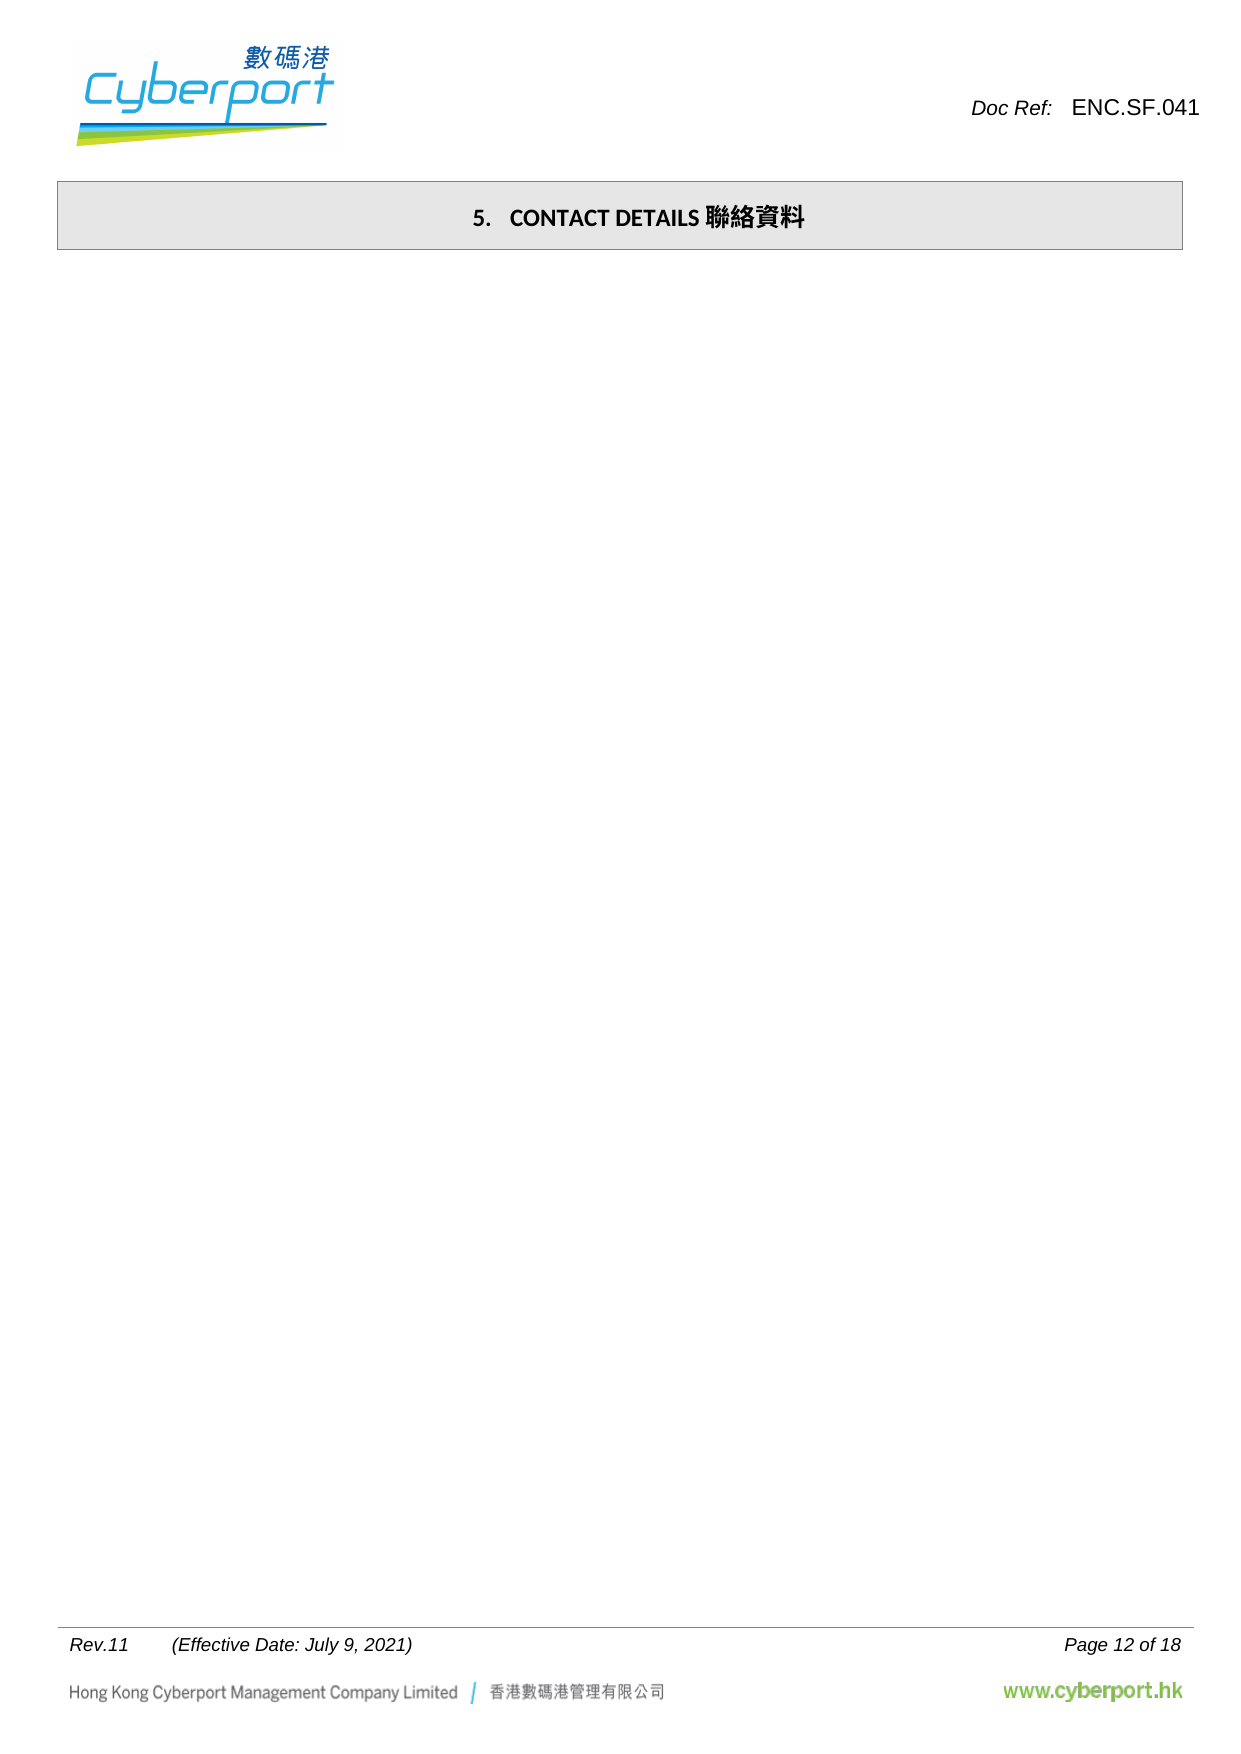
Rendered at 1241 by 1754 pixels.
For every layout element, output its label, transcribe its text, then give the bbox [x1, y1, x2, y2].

picture [1003, 1682, 1183, 1702]
picture [69, 40, 345, 153]
table_header contact details 聯絡資料 [58, 182, 1182, 249]
picture [69, 1682, 676, 1704]
